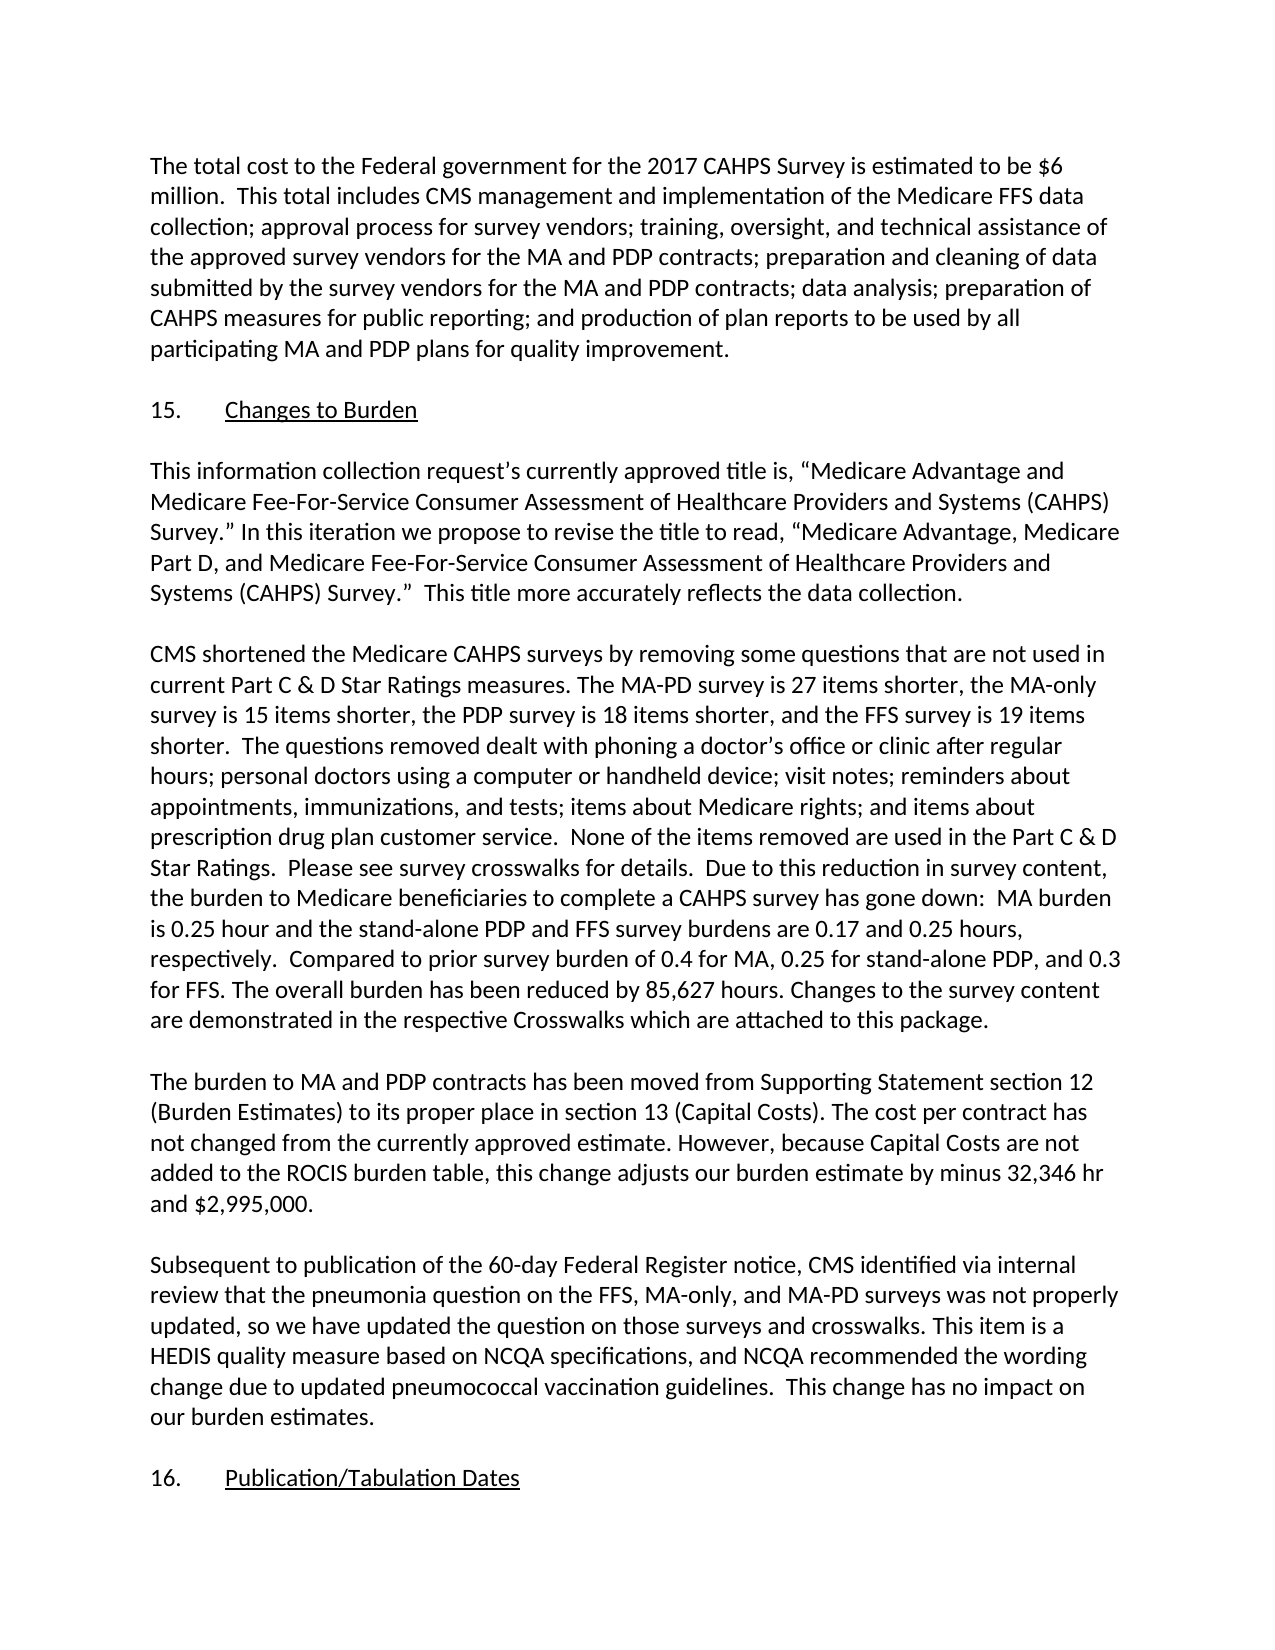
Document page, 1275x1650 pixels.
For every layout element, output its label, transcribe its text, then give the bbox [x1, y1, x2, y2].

text 16. Publication/Tabulation Dates [150, 1462, 1125, 1493]
text The burden to MA and PDP contracts has been moved from Supporting Statement section 12 (Burden Estimates) to its proper place in section 13 (Capital Costs). The cost per contract has not changed from the currently approved estimate. However, because Capital Costs are not added to the ROCIS burden table, this change adjusts our burden estimate by minus 32,346 hr and $2,995,000. [150, 1066, 1125, 1218]
text CMS shortened the Medicare CAHPS surveys by removing some questions that are not used in current Part C & D Star Ratings measures. The MA-PD survey is 27 items shorter, the MA-only survey is 15 items shorter, the PDP survey is 18 items shorter, and the FFS survey is 19 items shorter. The questions removed dealt with phoning a doctor’s office or clinic after regular hours; personal doctors using a computer or handheld device; visit notes; reminders about appointments, immunizations, and tests; items about Medicare rights; and items about prescription drug plan customer service. None of the items removed are used in the Part C & D Star Ratings. Please see survey crosswalks for details. Due to this reduction in survey content, the burden to Medicare beneficiaries to complete a CAHPS survey has gone down: MA burden is 0.25 hour and the stand-alone PDP and FFS survey burdens are 0.17 and 0.25 hours, respectively. Compared to prior survey burden of 0.4 for MA, 0.25 for stand-alone PDP, and 0.3 for FFS. The overall burden has been reduced by 85,627 hours. Changes to the survey content are demonstrated in the respective Crosswalks which are attached to this package. [150, 638, 1125, 1035]
text Subsequent to publication of the 60-day Federal Register notice, CMS identified via internal review that the pneumonia question on the FFS, MA-only, and MA-PD surveys was not properly updated, so we have updated the question on those surveys and crosswalks. This item is a HEDIS quality measure based on NCQA specifications, and NCQA recommended the wording change due to updated pneumococcal vaccination guidelines. This change has no impact on our burden estimates. [150, 1249, 1125, 1432]
text 15. Changes to Burden [150, 394, 1125, 425]
text The total cost to the Federal government for the 2017 CAHPS Survey is estimated to be $6 million. This total includes CMS management and implementation of the Medicare FFS data collection; approval process for survey vendors; training, oversight, and technical assistance of the approved survey vendors for the MA and PDP contracts; preparation and cleaning of data submitted by the survey vendors for the MA and PDP contracts; data analysis; preparation of CAHPS measures for public reporting; and production of plan reports to be used by all participating MA and PDP plans for quality improvement. [150, 150, 1125, 364]
text This information collection request’s currently approved title is, “Medicare Advantage and Medicare Fee-For-Service Consumer Assessment of Healthcare Providers and Systems (CAHPS) Survey.” In this iteration we propose to revise the title to read, “Medicare Advantage, Medicare Part D, and Medicare Fee-For-Service Consumer Assessment of Healthcare Providers and Systems (CAHPS) Survey.” This title more accurately reflects the data collection. [150, 455, 1125, 608]
